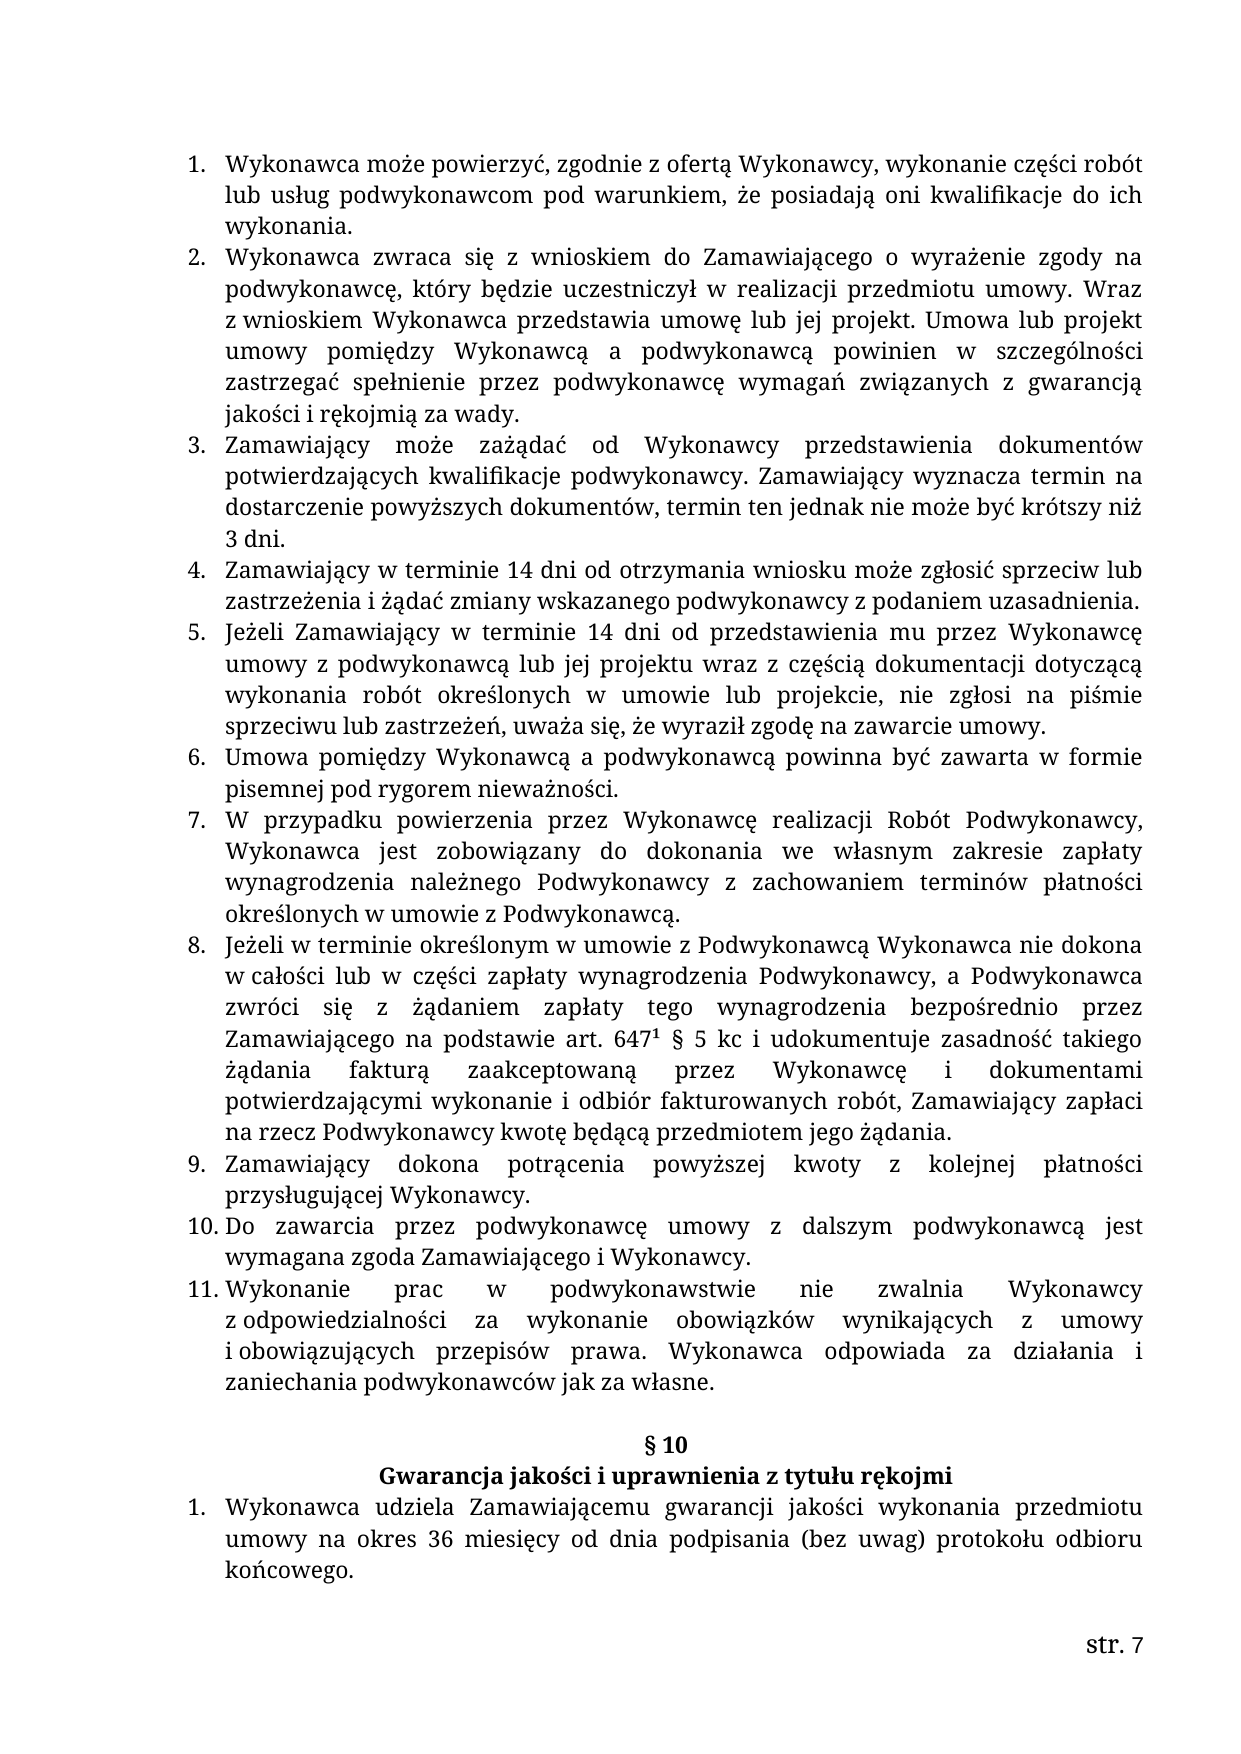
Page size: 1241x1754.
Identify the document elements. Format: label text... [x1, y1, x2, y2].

list Do zawarcia przez podwykonawcę umowy z dalszym podwykonawcą jest wymagana zgoda Zamawiającego i Wykonawcy. [187, 1210, 1144, 1273]
list Wykonawca udziela Zamawiającemu gwarancji jakości wykonania przedmiotu umowy na okres 36 miesięcy od dnia podpisania (bez uwag) protokołu odbioru końcowego. [187, 1491, 1144, 1585]
list W przypadku powierzenia przez Wykonawcę realizacji Robót Podwykonawcy, Wykonawca jest zobowiązany do dokonania we własnym zakresie zapłaty wynagrodzenia należnego Podwykonawcy z zachowaniem terminów płatności określonych w umowie z Podwykonawcą. [187, 804, 1144, 929]
list Zamawiający dokona potrącenia powyższej kwoty z kolejnej płatności przysługującej Wykonawcy. [187, 1148, 1144, 1210]
list Umowa pomiędzy Wykonawcą a podwykonawcą powinna być zawarta w formie pisemnej pod rygorem nieważności. [187, 741, 1144, 804]
list Zamawiający w terminie 14 dni od otrzymania wniosku może zgłosić sprzeciw lub zastrzeżenia i żądać zmiany wskazanego podwykonawcy z podaniem uzasadnienia. [187, 554, 1144, 616]
text Gwarancja jakości i uprawnienia z tytułu rękojmi [187, 1460, 1144, 1491]
list Wykonawca może powierzyć, zgodnie z ofertą Wykonawcy, wykonanie części robót lub usług podwykonawcom pod warunkiem, że posiadają oni kwalifikacje do ich wykonania. [187, 148, 1144, 241]
list Zamawiający może zażądać od Wykonawcy przedstawienia dokumentów potwierdzających kwalifikacje podwykonawcy. Zamawiający wyznacza termin na dostarczenie powyższych dokumentów, termin ten jednak nie może być krótszy niż 3 dni. [187, 429, 1144, 554]
list Jeżeli Zamawiający w terminie 14 dni od przedstawienia mu przez Wykonawcę umowy z podwykonawcą lub jej projektu wraz z częścią dokumentacji dotyczącą wykonania robót określonych w umowie lub projekcie, nie zgłosi na piśmie sprzeciwu lub zastrzeżeń, uważa się, że wyraził zgodę na zawarcie umowy. [187, 616, 1144, 741]
list Wykonanie prac w podwykonawstwie nie zwalnia Wykonawcy z odpowiedzialności za wykonanie obowiązków wynikających z umowy i obowiązujących przepisów prawa. Wykonawca odpowiada za działania i zaniechania podwykonawców jak za własne. [187, 1273, 1144, 1398]
text § 10 [187, 1429, 1144, 1460]
list Jeżeli w terminie określonym w umowie z Podwykonawcą Wykonawca nie dokona w całości lub w części zapłaty wynagrodzenia Podwykonawcy, a Podwykonawca zwróci się z żądaniem zapłaty tego wynagrodzenia bezpośrednio przez Zamawiającego na podstawie art. 647¹ § 5 kc i udokumentuje zasadność takiego żądania fakturą zaakceptowaną przez Wykonawcę i dokumentami potwierdzającymi wykonanie i odbiór fakturowanych robót, Zamawiający zapłaci na rzecz Podwykonawcy kwotę będącą przedmiotem jego żądania. [187, 929, 1144, 1148]
list Wykonawca zwraca się z wnioskiem do Zamawiającego o wyrażenie zgody na podwykonawcę, który będzie uczestniczył w realizacji przedmiotu umowy. Wraz z wnioskiem Wykonawca przedstawia umowę lub jej projekt. Umowa lub projekt umowy pomiędzy Wykonawcą a podwykonawcą powinien w szczególności zastrzegać spełnienie przez podwykonawcę wymagań związanych z gwarancją jakości i rękojmią za wady. [187, 241, 1144, 429]
